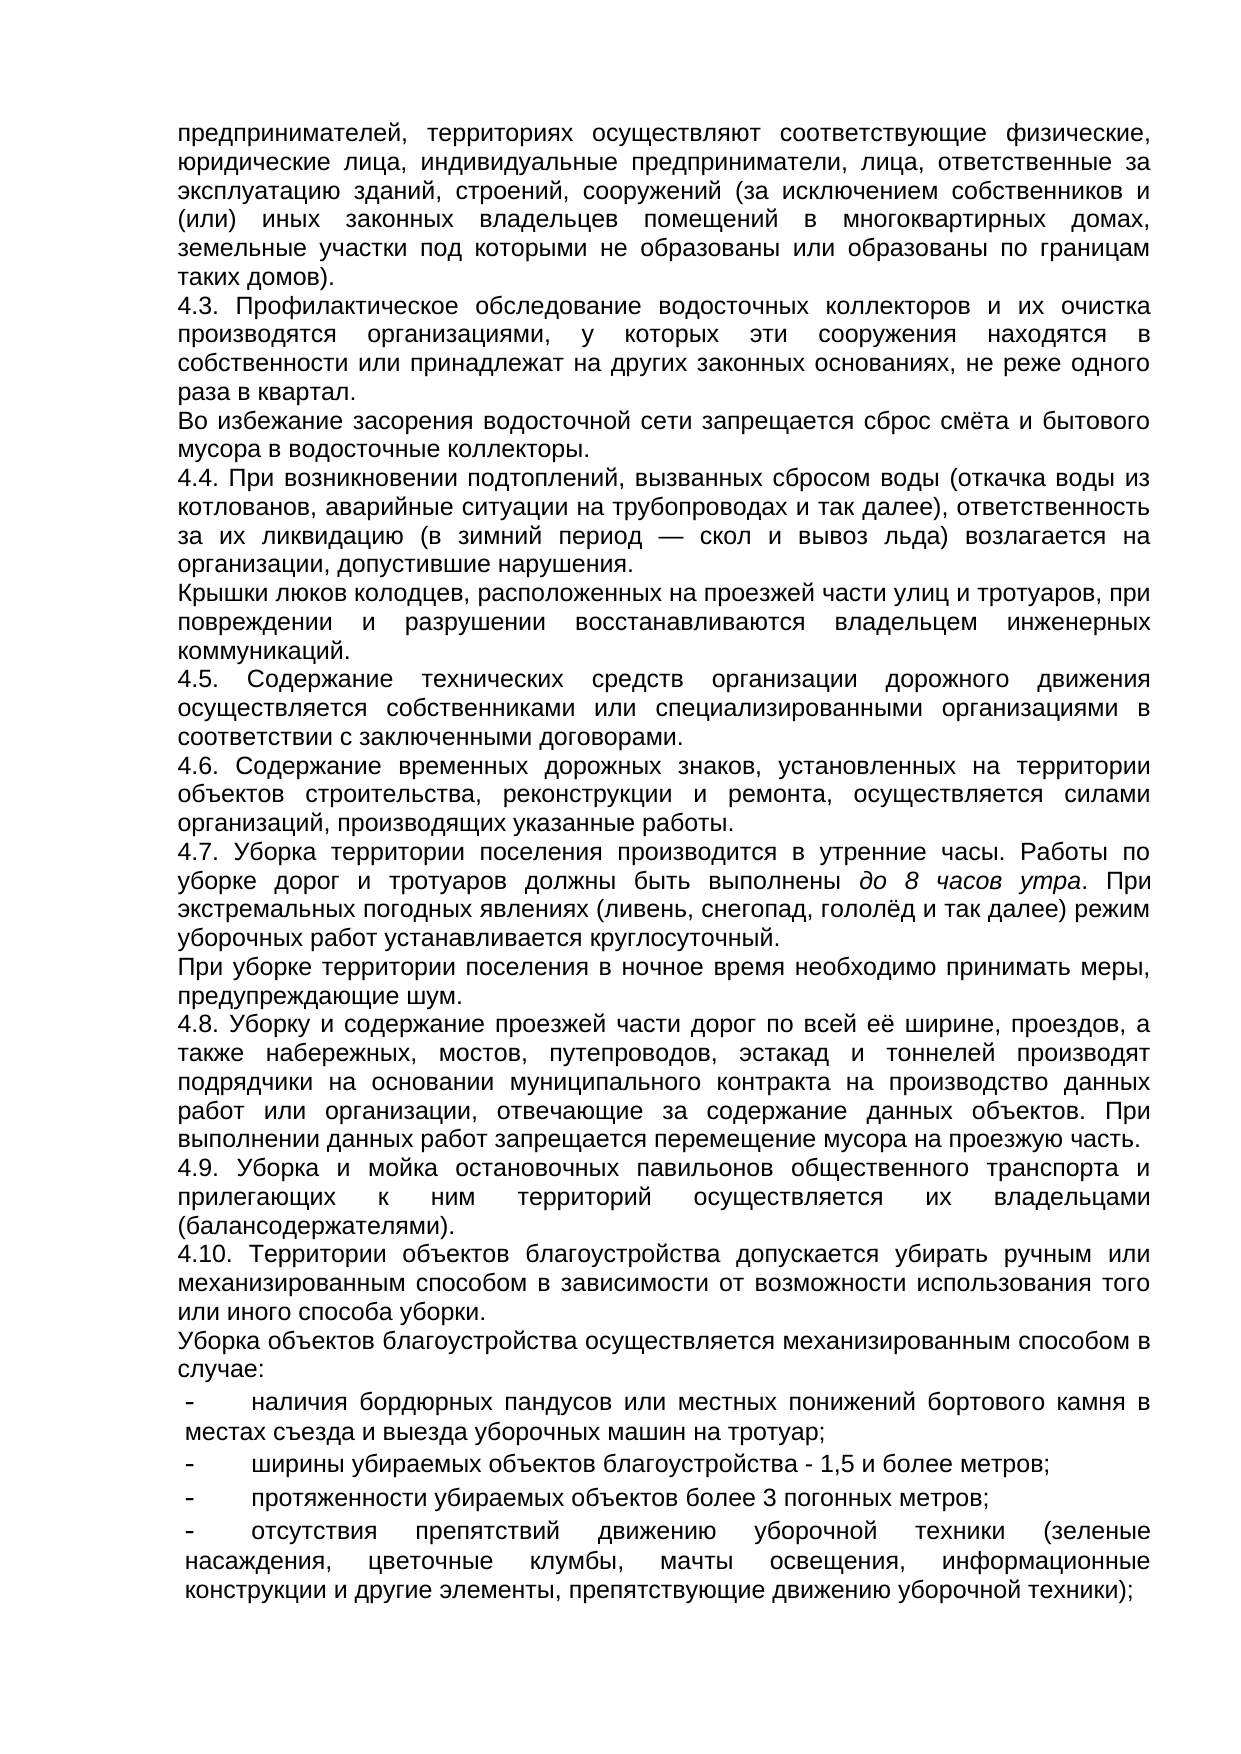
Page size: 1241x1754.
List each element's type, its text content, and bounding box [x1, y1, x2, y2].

text 4.3. Профилактическое обследование водосточных коллекторов и их очистка производятся организациями, у которых эти сооружения находятся в собственности или принадлежат на других законных основаниях, не реже одного раза в квартал. [177, 291, 1152, 406]
text 4.7. Уборка территории поселения производится в утренние часы. Работы по уборке дорог и тротуаров должны быть выполнены до 8 часов утра. При экстремальных погодных явлениях (ливень, снегопад, гололёд и так далее) режим уборочных работ устанавливается круглосуточный. [177, 837, 1152, 952]
text 4.5. Содержание технических средств организации дорожного движения осуществляется собственниками или специализированными организациями в соответствии с заключенными договорами. [177, 664, 1152, 751]
list отсутствия препятствий движению уборочной техники (зеленые насаждения, цветочные клумбы, мачты освещения, информационные конструкции и другие элементы, препятствующие движению уборочной техники); [184, 1512, 1152, 1603]
text Во избежание засорения водосточной сети запрещается сброс смёта и бытового мусора в водосточные коллекторы. [177, 406, 1152, 463]
list наличия бордюрных пандусов или местных понижений бортового камня в местах съезда и выезда уборочных машин на тротуар; [184, 1383, 1152, 1445]
text 4.6. Содержание временных дорожных знаков, установленных на территории объектов строительства, реконструкции и ремонта, осуществляется силами организаций, производящих указанные работы. [177, 751, 1152, 837]
text 4.8. Уборку и содержание проезжей части дорог по всей её ширине, проездов, а также набережных, мостов, путепроводов, эстакад и тоннелей производят подрядчики на основании муниципального контракта на производство данных работ или организации, отвечающие за содержание данных объектов. При выполнении данных работ запрещается перемещение мусора на проезжую часть. [177, 1009, 1152, 1153]
text 4.4. При возникновении подтоплений, вызванных сбросом воды (откачка воды из котлованов, аварийные ситуации на трубопроводах и так далее), ответственность за их ликвидацию (в зимний период — скол и вывоз льда) возлагается на организации, допустившие нарушения. [177, 463, 1152, 578]
list ширины убираемых объектов благоустройства - 1,5 и более метров; [184, 1445, 1152, 1479]
text 4.9. Уборка и мойка остановочных павильонов общественного транспорта и прилегающих к ним территорий осуществляется их владельцами (балансодержателями). [177, 1153, 1152, 1239]
text При уборке территории поселения в ночное время необходимо принимать меры, предупреждающие шум. [177, 952, 1152, 1009]
list протяженности убираемых объектов более 3 погонных метров; [184, 1479, 1152, 1512]
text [177, 118, 1152, 291]
text Уборка объектов благоустройства осуществляется механизированным способом в случае: [177, 1326, 1152, 1383]
text Крышки люков колодцев, расположенных на проезжей части улиц и тротуаров, при повреждении и разрушении восстанавливаются владельцем инженерных коммуникаций. [177, 578, 1152, 664]
text 4.10. Территории объектов благоустройства допускается убирать ручным или механизированным способом в зависимости от возможности использования того или иного способа уборки. [177, 1239, 1152, 1326]
